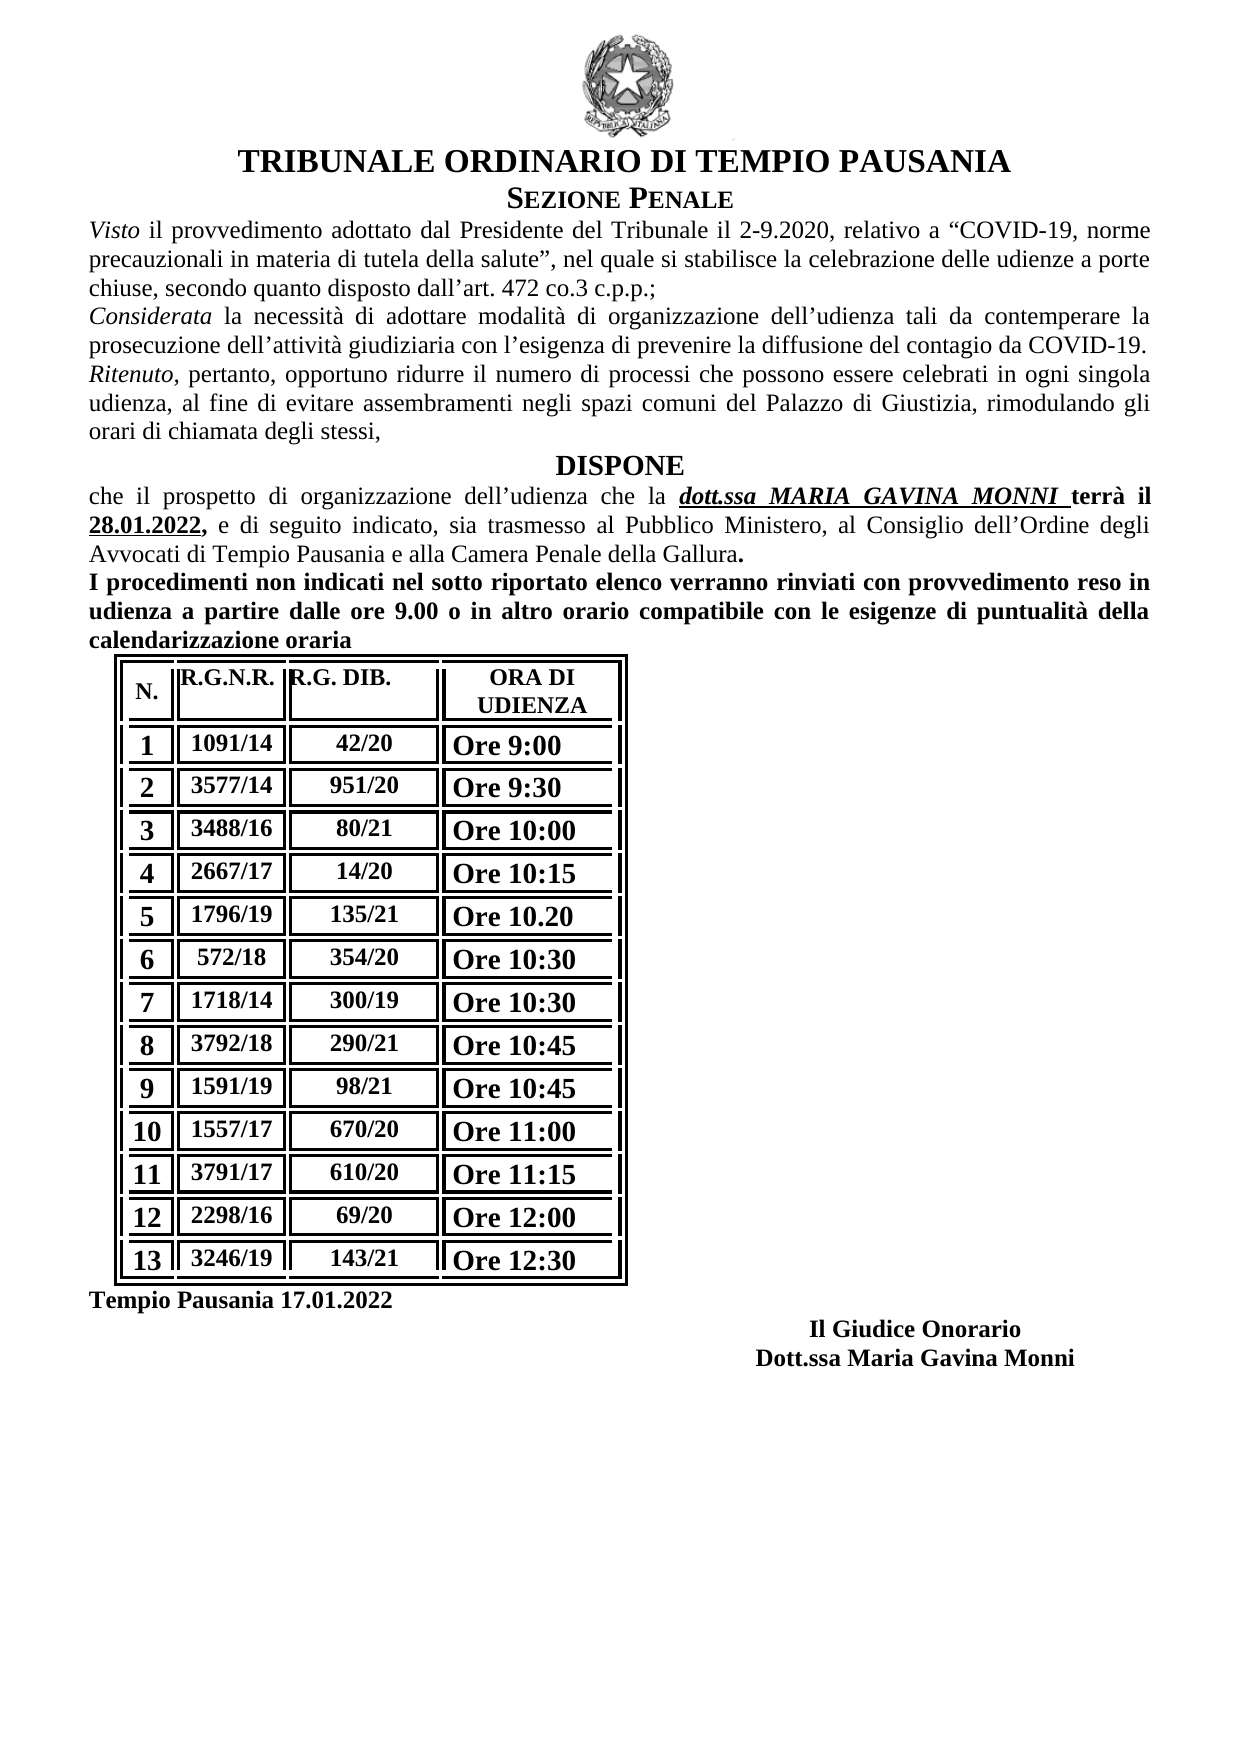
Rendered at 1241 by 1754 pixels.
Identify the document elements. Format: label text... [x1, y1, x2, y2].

table_cell 13 [118, 1233, 175, 1276]
table_header ORA DI UDIENZA [441, 657, 623, 718]
table_cell Ore 10:45 [441, 1062, 623, 1104]
table_cell 1591/19 [175, 1062, 288, 1104]
table_cell Ore 10.20 [441, 890, 623, 933]
table_cell 1557/17 [175, 1105, 288, 1147]
table_cell Ore 11:00 [441, 1105, 623, 1147]
table_cell 69/20 [288, 1190, 441, 1233]
table_cell 1718/14 [175, 976, 288, 1019]
table_cell 1796/19 [175, 890, 288, 933]
text Sezione Penale [89, 179, 1152, 215]
table_cell 3792/18 [175, 1019, 288, 1062]
table_cell Ore 9:00 [441, 718, 623, 761]
table_cell 4 [118, 847, 175, 890]
table_cell 610/20 [288, 1148, 441, 1190]
table_cell 12 [118, 1190, 175, 1233]
text DISPONE [89, 448, 1152, 481]
table_cell 14/20 [288, 847, 441, 890]
text Dott.ssa Maria Gavina Monni [679, 1343, 1152, 1372]
table_cell 670/20 [288, 1105, 441, 1147]
table_cell 3246/19 [175, 1233, 288, 1276]
table_cell 300/19 [288, 976, 441, 1019]
table_cell 9 [118, 1062, 175, 1104]
table_cell Ore 10:30 [441, 976, 623, 1019]
table_header R.G. DIB. [288, 657, 441, 718]
table_cell 951/20 [288, 761, 441, 804]
text Visto il provvedimento adottato dal Presidente del Tribunale il 2-9.2020, relativo a “COVID-19, norme precauzionali in materia di tutela della salute”, nel quale si stabilisce la celebrazione delle udienze a porte chiuse, secondo quanto disposto dall’art. 472 co.3 c.p.p.; [89, 215, 1152, 301]
table_cell 3577/14 [175, 761, 288, 804]
table_cell 6 [118, 933, 175, 976]
table_cell Ore 10:30 [441, 933, 623, 976]
table_cell 2 [118, 761, 175, 804]
text TRIBUNALE ORDINARIO DI TEMPIO PAUSANIA [89, 29, 1152, 179]
table_cell 135/21 [288, 890, 441, 933]
table_cell 143/21 [288, 1233, 441, 1276]
table_cell 10 [118, 1105, 175, 1147]
table_cell Ore 11:15 [441, 1148, 623, 1190]
table_header N. [118, 657, 175, 718]
text Il Giudice Onorario [679, 1314, 1152, 1343]
text Tempio Pausania 17.01.2022 [89, 1286, 1152, 1314]
table_cell Ore 12:30 [441, 1233, 623, 1276]
table_cell 42/20 [288, 718, 441, 761]
table_cell Ore 9:30 [441, 761, 623, 804]
table_cell 98/21 [288, 1062, 441, 1104]
text Considerata la necessità di adottare modalità di organizzazione dell’udienza tali da contemperare la prosecuzione dell’attività giudiziaria con l’esigenza di prevenire la diffusione del contagio da COVID-19. [89, 301, 1152, 359]
table_cell 3791/17 [175, 1148, 288, 1190]
table_cell Ore 12:00 [441, 1190, 623, 1233]
table_cell 8 [118, 1019, 175, 1062]
table_cell 2298/16 [175, 1190, 288, 1233]
table_cell 2667/17 [175, 847, 288, 890]
table_cell 1 [118, 718, 175, 761]
table_cell 3488/16 [175, 804, 288, 847]
table_header R.G.N.R. [175, 657, 288, 718]
table_cell Ore 10:45 [441, 1019, 623, 1062]
table_cell 354/20 [288, 933, 441, 976]
text che il prospetto di organizzazione dell’udienza che la dott.ssa MARIA GAVINA MONNI terrà il 28.01.2022, e di seguito indicato, sia trasmesso al Pubblico Ministero, al Consiglio dell’Ordine degli Avvocati di Tempio Pausania e alla Camera Penale della Gallura. [89, 481, 1152, 567]
table_cell 80/21 [288, 804, 441, 847]
table_cell 7 [118, 976, 175, 1019]
table_cell Ore 10:00 [441, 804, 623, 847]
table_cell 11 [118, 1148, 175, 1190]
table_cell 290/21 [288, 1019, 441, 1062]
table_cell 3 [118, 804, 175, 847]
table_cell 572/18 [175, 933, 288, 976]
text Ritenuto, pertanto, opportuno ridurre il numero di processi che possono essere celebrati in ogni singola udienza, al fine di evitare assembramenti negli spazi comuni del Palazzo di Giustizia, rimodulando gli orari di chiamata degli stessi, [89, 359, 1152, 445]
text I procedimenti non indicati nel sotto riportato elenco verranno rinviati con provvedimento reso in udienza a partire dalle ore 9.00 o in altro orario compatibile con le esigenze di puntualità della calendarizzazione oraria [89, 567, 1152, 654]
table_cell 1091/14 [175, 718, 288, 761]
table_cell 5 [118, 890, 175, 933]
table_cell Ore 10:15 [441, 847, 623, 890]
